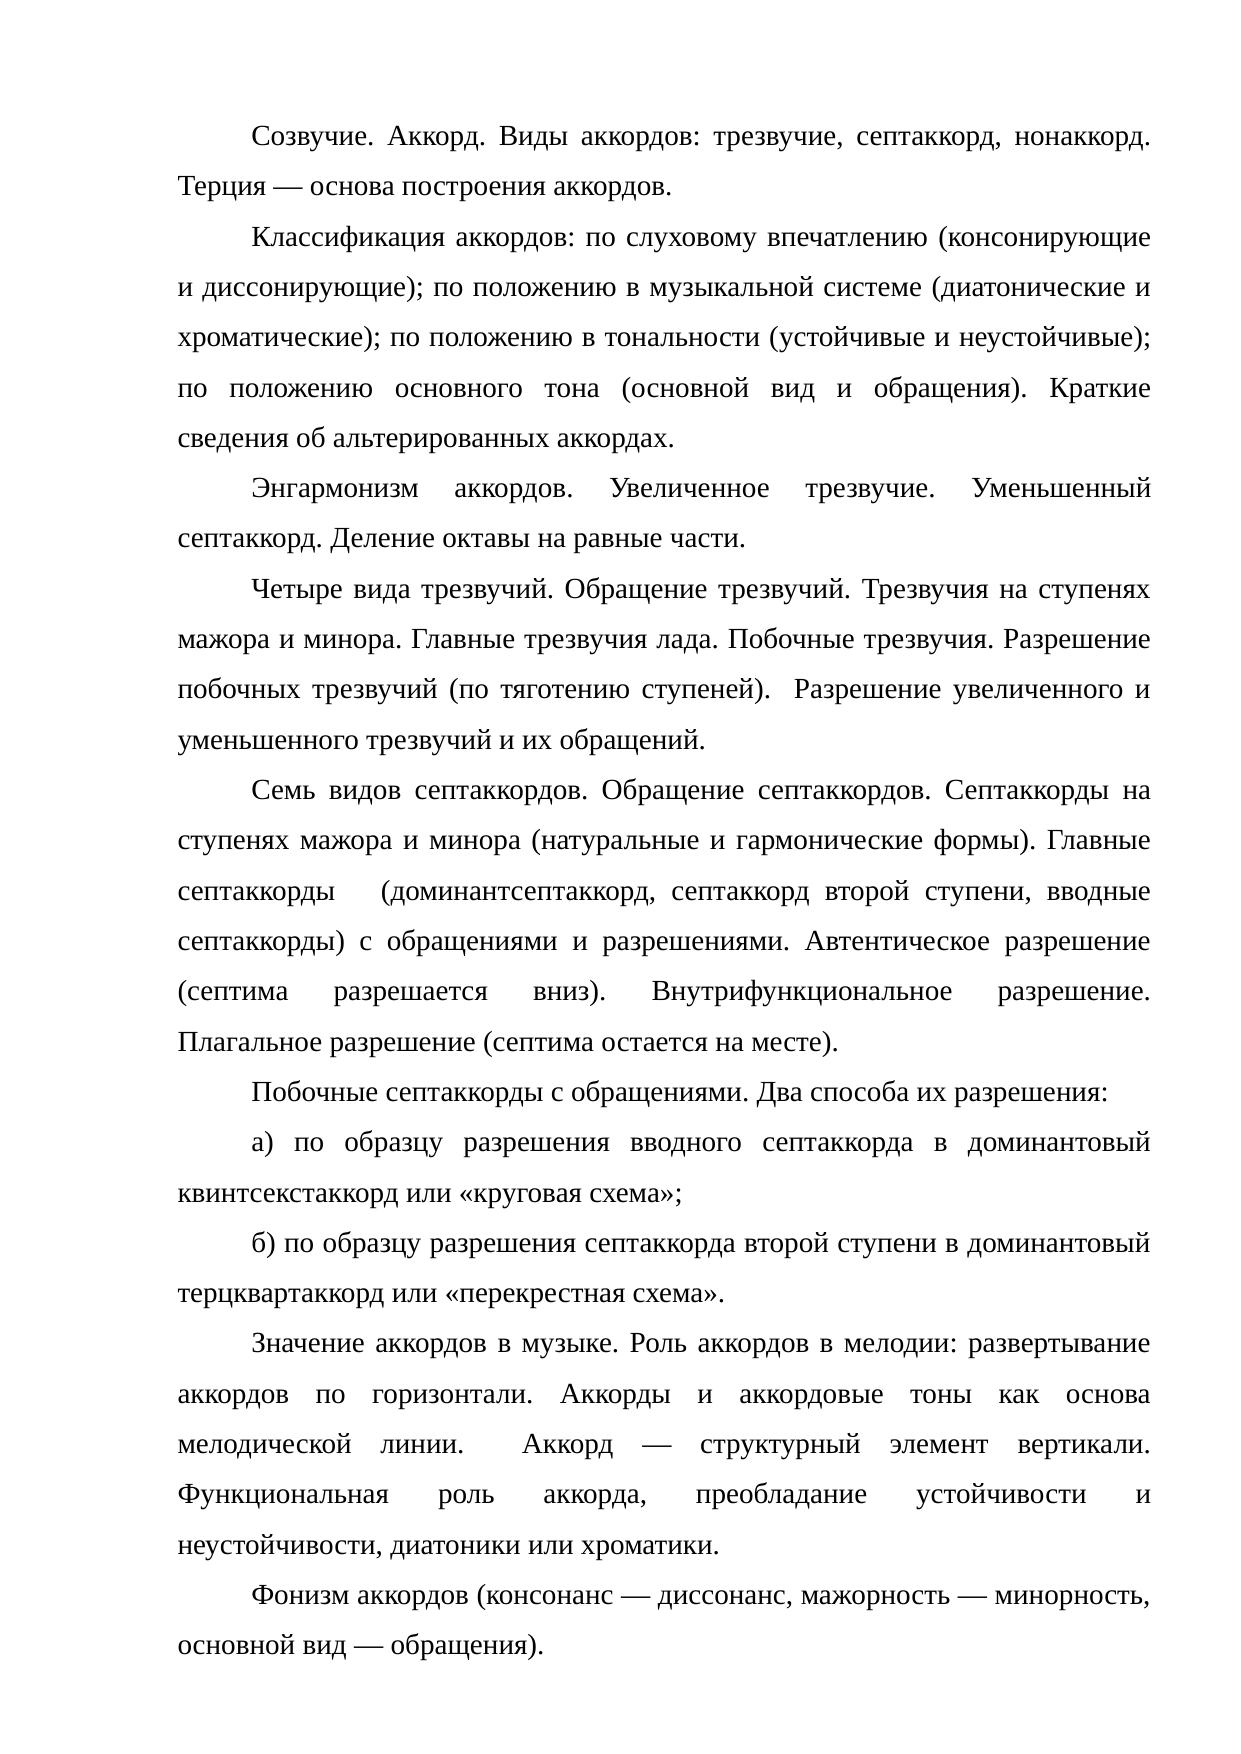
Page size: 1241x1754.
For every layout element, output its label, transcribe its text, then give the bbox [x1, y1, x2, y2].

text б) по образцу разрешения септаккорда второй ступени в доминантовый терцквартаккорд или «перекрестная схема». [177, 1225, 1152, 1309]
text Фонизм аккордов (консонанс — диссонанс, мажорность — минорность, основной вид — обращения). [177, 1577, 1152, 1661]
text Побочные септаккорды с обращениями. Два способа их разрешения: [177, 1074, 1152, 1108]
text Созвучие. Аккорд. Виды аккордов: трезвучие, септаккорд, нонаккорд. Терция — основа построения аккордов. [177, 118, 1152, 202]
text Семь видов септаккордов. Обращение септаккордов. Септаккорды на ступенях мажора и минора (натуральные и гармонические формы). Главные септаккорды (доминантсептаккорд, септаккорд второй ступени, вводные септаккорды) с обращениями и разрешениями. Автентическое разрешение (септима разрешается вниз). Внутрифункциональное разрешение. Плагальное разрешение (септима остается на месте). [177, 772, 1152, 1057]
text Четыре вида трезвучий. Обращение трезвучий. Трезвучия на ступенях мажора и минора. Главные трезвучия лада. Побочные трезвучия. Разрешение побочных трезвучий (по тяготению ступеней). Разрешение увеличенного и уменьшенного трезвучий и их обращений. [177, 571, 1152, 755]
text Значение аккордов в музыке. Роль аккордов в мелодии: развертывание аккордов по горизонтали. Аккорды и аккордовые тоны как основа мелодической линии. Аккорд — структурный элемент вертикали. Функциональная роль аккорда, преобладание устойчивости и неустойчивости, диатоники или хроматики. [177, 1326, 1152, 1560]
text Энгармонизм аккордов. Увеличенное трезвучие. Уменьшенный септаккорд. Деление октавы на равные части. [177, 470, 1152, 554]
text Классификация аккордов: по слуховому впечатлению (консонирующие и диссонирующие); по положению в музыкальной системе (диатонические и хроматические); по положению в тональности (устойчивые и неустойчивые); по положению основного тона (основной вид и обращения). Краткие сведения об альтерированных аккордах. [177, 219, 1152, 453]
text а) по образцу разрешения вводного септаккорда в доминантовый квинтсекстаккорд или «круговая схема»; [177, 1124, 1152, 1208]
